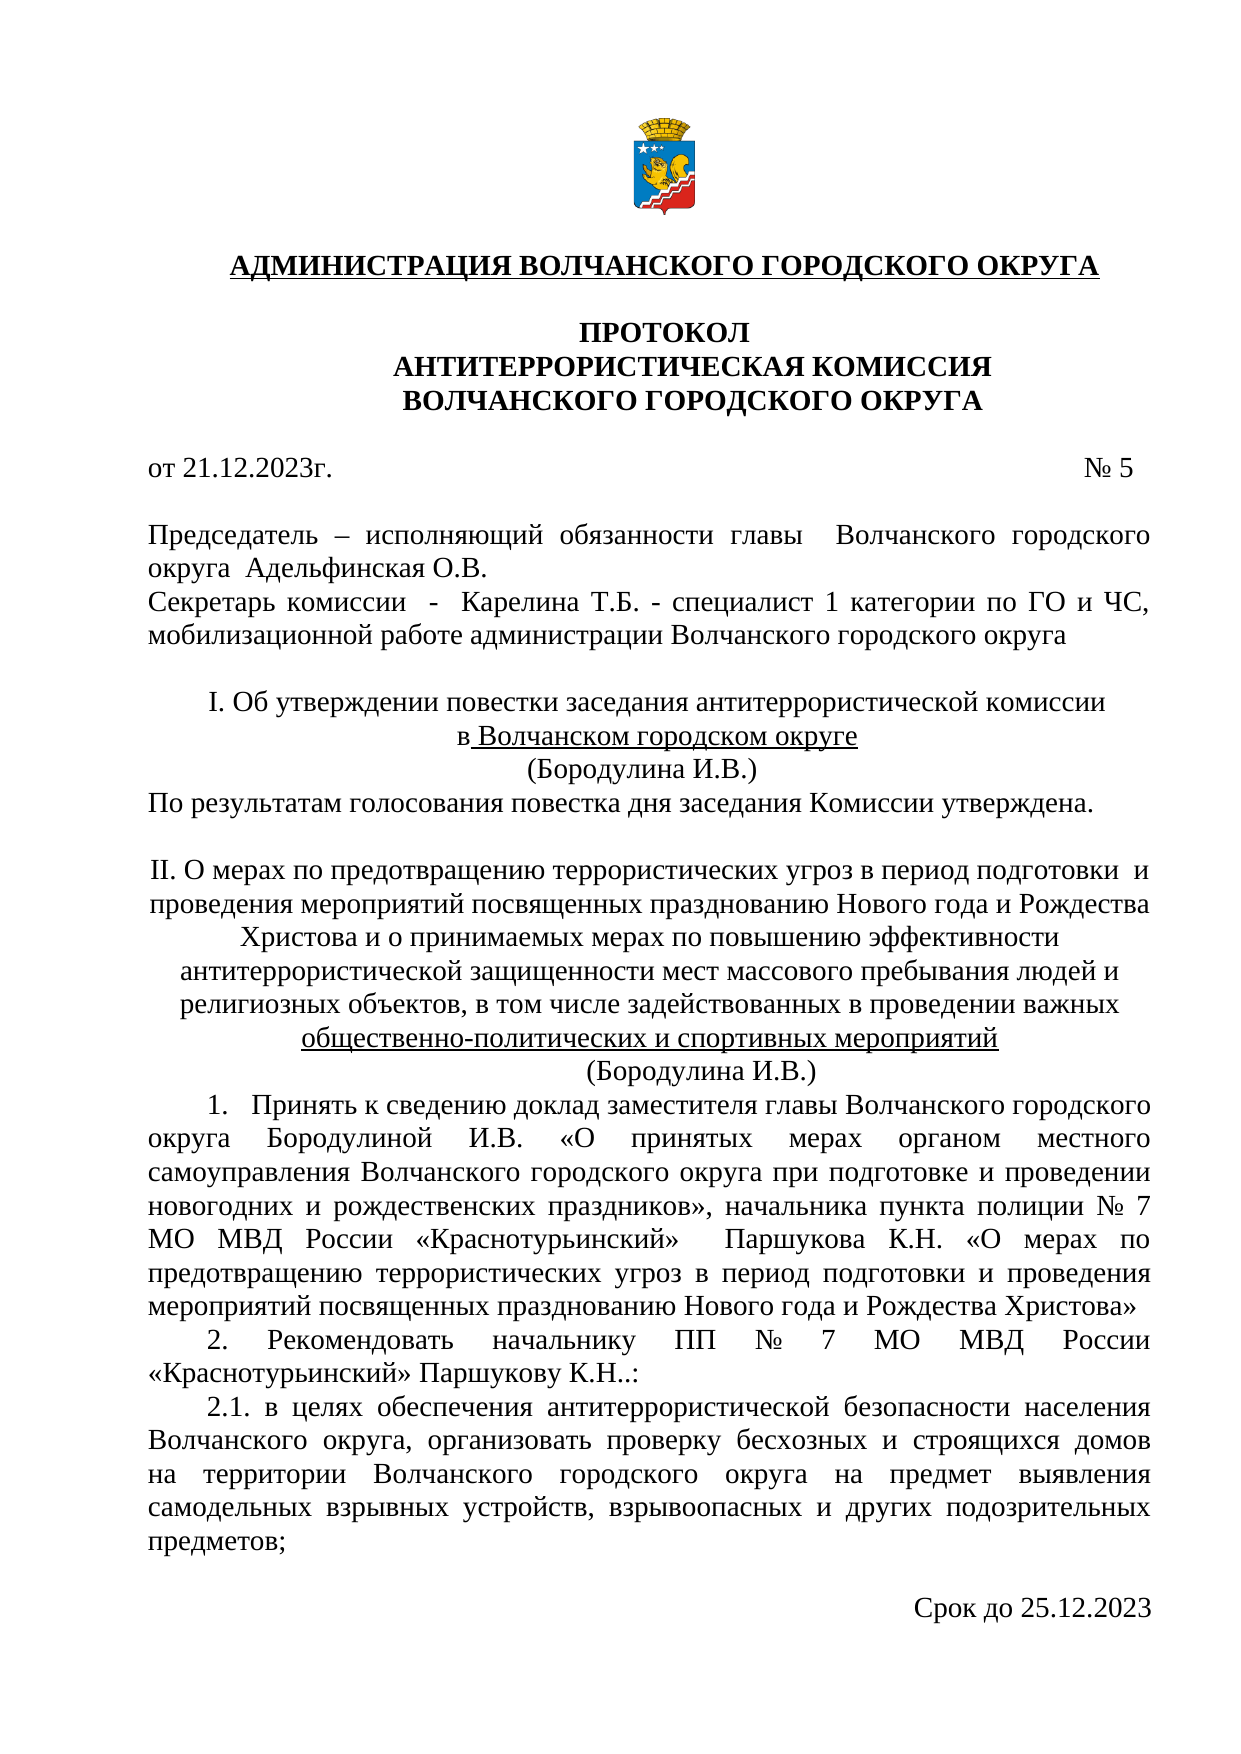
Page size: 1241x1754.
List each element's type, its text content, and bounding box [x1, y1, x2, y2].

text Срок до 25.12.2023 [148, 1590, 1152, 1624]
text I. Об утверждении повестки заседания антитеррористической комиссии в Волчанском городском округе [148, 684, 1167, 752]
text АНТИТЕРРОРИСТИЧЕСКАЯ КОМИССИЯ [177, 349, 1152, 383]
text ВОЛЧАНСКОГО ГОРОДСКОГО ОКРУГА [177, 383, 1152, 416]
text (Бородулина И.В.) [148, 752, 1240, 785]
text 2. Рекомендовать начальнику ПП № 7 МО МВД России «Краснотурьинский» Паршукову К.Н..: [148, 1322, 1152, 1389]
text от 21.12.2023г. № 5 [148, 450, 1152, 483]
text Председатель – исполняющий обязанности главы Волчанского городского округа Адельфинская О.В. [148, 517, 1152, 584]
picture [633, 118, 695, 215]
text общественно-политических и спортивных мероприятий [148, 1020, 1152, 1053]
text 2.1. в целях обеспечения антитеррористической безопасности населения Волчанского округа, организовать проверку бесхозных и строящихся домов на территории Волчанского городского округа на предмет выявления самодельных взрывных устройств, взрывоопасных и других подозрительных предметов; [148, 1389, 1152, 1557]
text II. О мерах по предотвращению террористических угроз в период подготовки и проведения мероприятий посвященных празднованию Нового года и Рождества Христова и о принимаемых мерах по повышению эффективности антитеррористической защищенности мест массового пребывания людей и религиозных объектов, в том числе задействованных в проведении важных [148, 852, 1152, 1020]
text (Бородулина И.В.) [148, 1053, 1196, 1087]
text По результатам голосования повестка дня заседания Комиссии утверждена. [148, 785, 1240, 819]
text АДМИНИСТРАЦИЯ ВОЛЧАНСКОГО ГОРОДСКОГО ОКРУГА [177, 248, 1152, 282]
text Секретарь комиссии - Карелина Т.Б. - специалист 1 категории по ГО и ЧС, мобилизационной работе администрации Волчанского городского округа [148, 584, 1152, 651]
text ПРОТОКОЛ [177, 316, 1152, 349]
list Принять к сведению доклад заместителя главы Волчанского городского округа Бородулиной И.В. «О принятых мерах органом местного самоуправления Волчанского городского округа при подготовке и проведении новогодних и рождественских праздников», начальника пункта полиции № 7 МО МВД России «Краснотурьинский» Паршукова К.Н. «О мерах по предотвращению террористических угроз в период подготовки и проведения мероприятий посвященных празднованию Нового года и Рождества Христова» [148, 1087, 1152, 1322]
